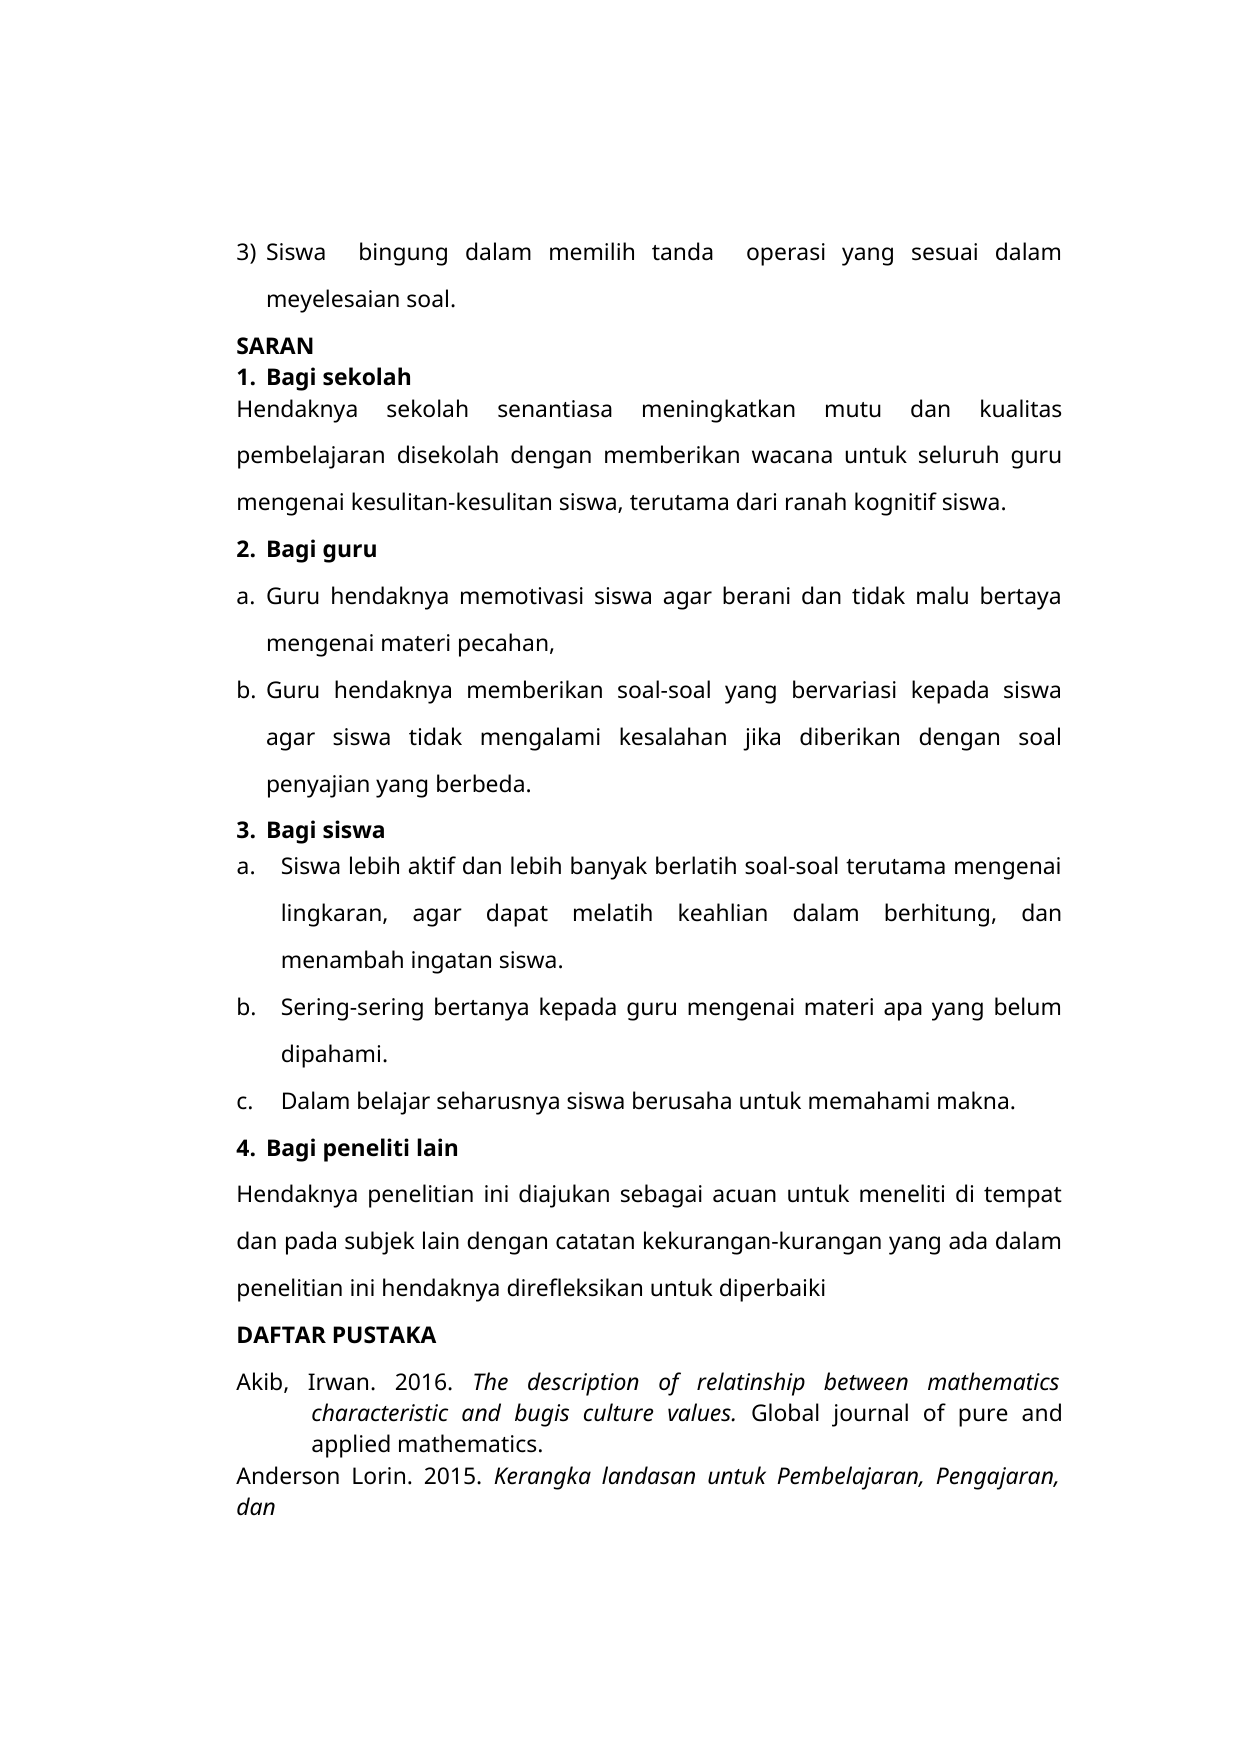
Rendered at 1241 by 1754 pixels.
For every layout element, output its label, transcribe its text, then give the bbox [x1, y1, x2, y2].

list Siswa lebih aktif dan lebih banyak berlatih soal-soal terutama mengenai lingkaran, agar dapat melatih keahlian dalam berhitung, dan menambah ingatan siswa. [236, 850, 1063, 975]
text Hendaknya sekolah senantiasa meningkatkan mutu dan kualitas pembelajaran disekolah dengan memberikan wacana untuk seluruh guru mengenai kesulitan-kesulitan siswa, terutama dari ranah kognitif siswa. [236, 392, 1063, 517]
text DAFTAR PUSTAKA [236, 1319, 1063, 1350]
text Hendaknya penelitian ini diajukan sebagai acuan untuk meneliti di tempat dan pada subjek lain dengan catatan kekurangan-kurangan yang ada dalam penelitian ini hendaknya direfleksikan untuk diperbaiki [236, 1178, 1063, 1303]
list Bagi siswa [236, 814, 1063, 846]
text SARAN [236, 330, 1063, 361]
list Guru hendaknya memberikan soal-soal yang bervariasi kepada siswa agar siswa tidak mengalami kesalahan jika diberikan dengan soal penyajian yang berbeda. [236, 674, 1063, 799]
list Siswa bingung dalam memilih tanda operasi yang sesuai dalam meyelesaian soal. [236, 236, 1063, 314]
list Dalam belajar seharusnya siswa berusaha untuk memahami makna. [236, 1085, 1063, 1116]
list Guru hendaknya memotivasi siswa agar berani dan tidak malu bertaya mengenai materi pecahan, [236, 580, 1063, 658]
text Anderson Lorin. 2015. Kerangka landasan untuk Pembelajaran, Pengajaran, dan [236, 1460, 1063, 1522]
text Akib, Irwan. 2016. The description of relatinship between mathematics characteristic and bugis culture values. Global journal of pure and applied mathematics. [236, 1366, 1063, 1460]
list Bagi sekolah [236, 361, 1063, 392]
list Bagi peneliti lain [236, 1132, 1063, 1163]
list Bagi guru [236, 533, 1063, 564]
list Sering-sering bertanya kepada guru mengenai materi apa yang belum dipahami. [236, 991, 1063, 1069]
